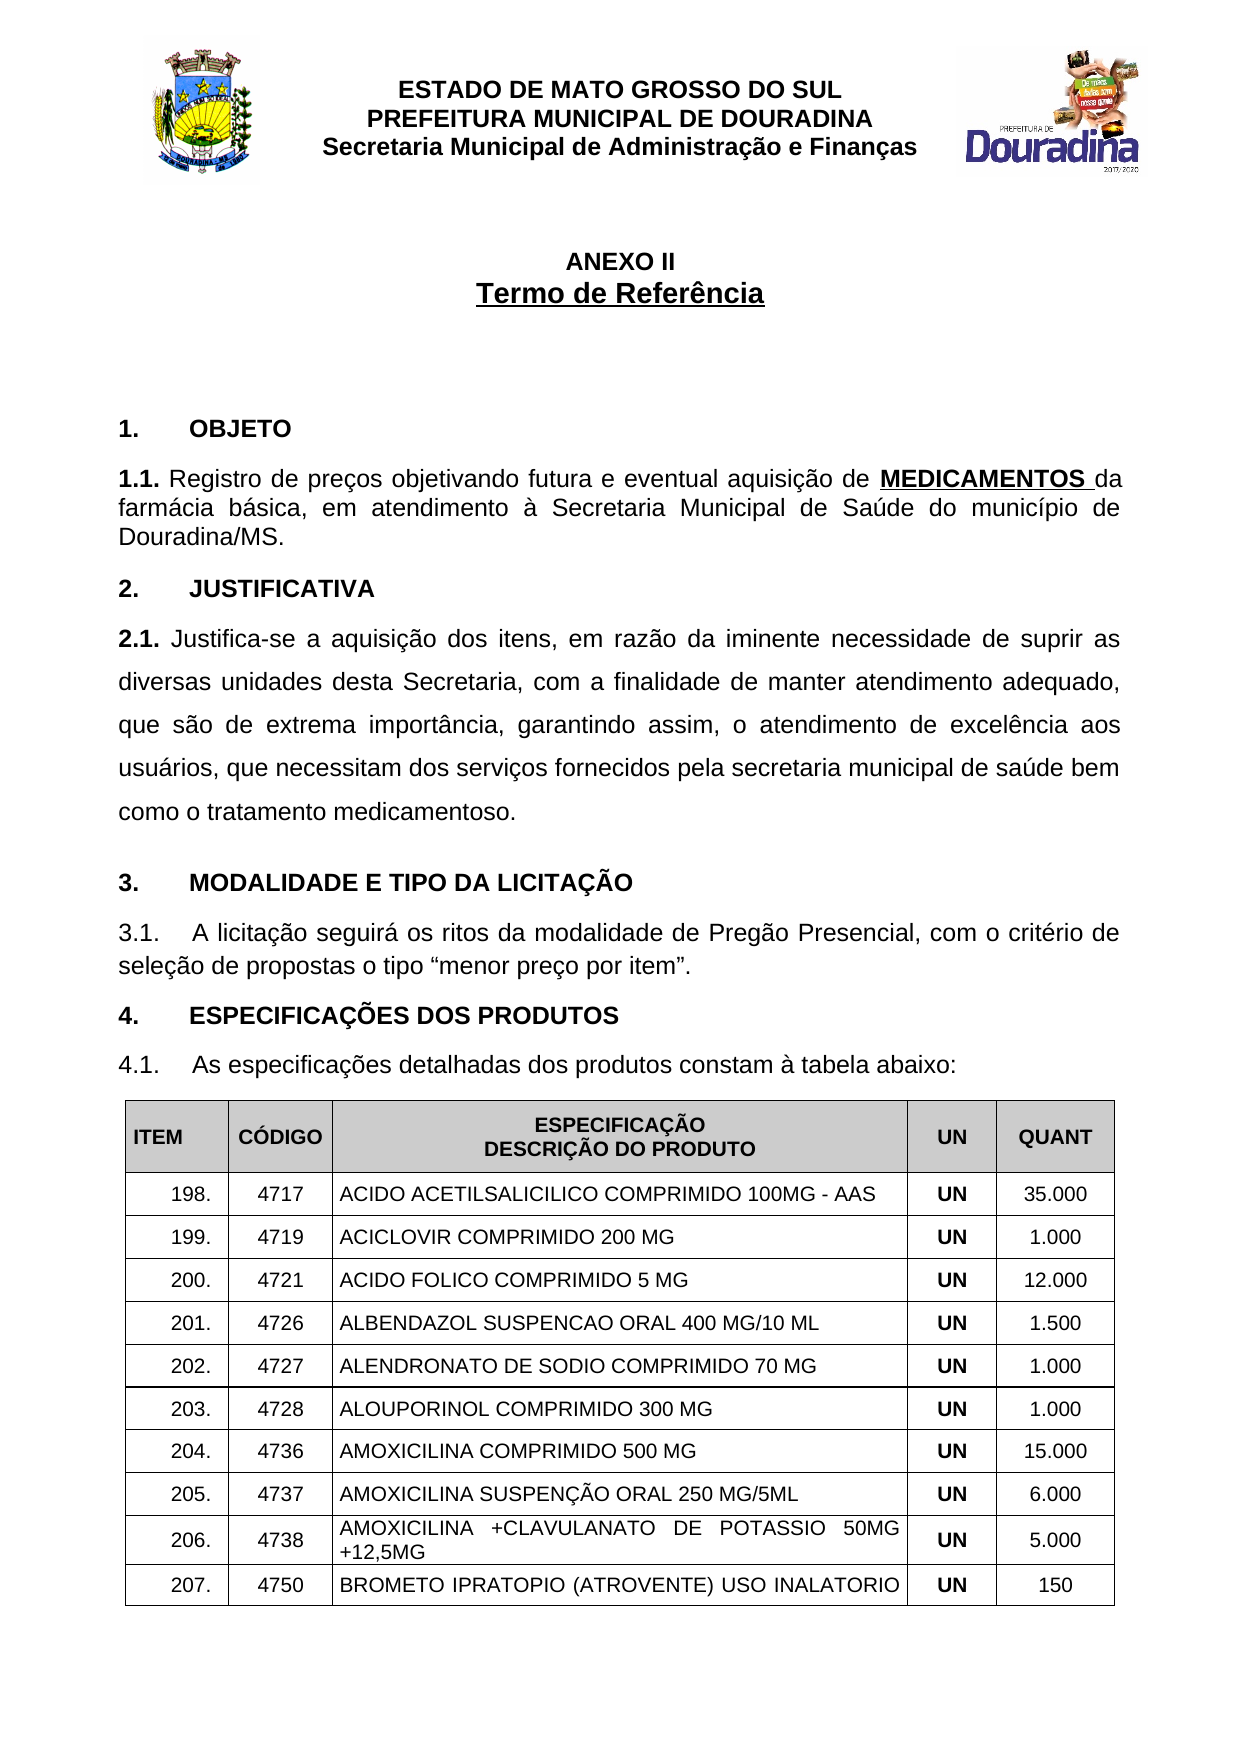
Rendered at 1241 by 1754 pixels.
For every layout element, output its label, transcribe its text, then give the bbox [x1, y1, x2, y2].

table_header UN [908, 1101, 996, 1172]
table_cell UN [908, 1259, 996, 1301]
table_cell 15.000 [997, 1430, 1114, 1472]
table_cell AMOXICILINA COMPRIMIDO 500 MG [333, 1430, 907, 1472]
list A licitação seguirá os ritos da modalidade de Pregão Presencial, com o critério de seleção de propostas o tipo “menor preço por item”. [118, 918, 1122, 980]
list ESPECIFICAÇÕES DOS PRODUTOS [118, 1001, 1122, 1029]
table_cell ACICLOVIR COMPRIMIDO 200 MG [333, 1216, 907, 1258]
table_cell UN [908, 1388, 996, 1429]
table_cell UN [908, 1302, 996, 1343]
table_cell ACIDO FOLICO COMPRIMIDO 5 MG [333, 1259, 907, 1301]
list As especificações detalhadas dos produtos constam à tabela abaixo: [118, 1050, 1122, 1079]
table_cell 4738 [229, 1516, 332, 1564]
table_cell AMOXICILINA SUSPENÇÃO ORAL 250 MG/5ML [333, 1473, 907, 1515]
table_header CÓDIGO [229, 1101, 332, 1172]
table_cell UN [908, 1345, 996, 1386]
table_cell UN [908, 1173, 996, 1215]
list OBJETO [118, 414, 1122, 443]
table_cell 1.500 [997, 1302, 1114, 1343]
table_cell [126, 1565, 228, 1605]
table_cell 4717 [229, 1173, 332, 1215]
picture [143, 35, 260, 185]
table_cell UN [908, 1430, 996, 1472]
table_cell ALENDRONATO DE SODIO COMPRIMIDO 70 MG [333, 1345, 907, 1386]
table_cell 4719 [229, 1216, 332, 1258]
table_cell BROMETO IPRATOPIO (ATROVENTE) USO INALATORIO 0,25 MG/ML [333, 1565, 907, 1605]
table_cell ACIDO ACETILSALICILICO COMPRIMIDO 100MG - AAS [333, 1173, 907, 1215]
picture [955, 46, 1149, 177]
table_header ESPECIFICAÇÃO DESCRIÇÃO DO PRODUTO [333, 1101, 907, 1172]
table_cell 4750 [229, 1565, 332, 1605]
text Termo de Referência [118, 276, 1122, 309]
table_cell 4737 [229, 1473, 332, 1515]
table_cell 4728 [229, 1388, 332, 1429]
table_cell [126, 1473, 228, 1515]
table_cell [126, 1302, 228, 1343]
table_cell 35.000 [997, 1173, 1114, 1215]
table_cell 150 [997, 1565, 1114, 1605]
table_cell [126, 1259, 228, 1301]
table_cell UN [908, 1516, 996, 1564]
table_cell 4727 [229, 1345, 332, 1386]
table_cell [126, 1216, 228, 1258]
table_cell 4736 [229, 1430, 332, 1472]
text 1.1. Registro de preços objetivando futura e eventual aquisição de MEDICAMENTOS da farmácia básica, em atendimento à Secretaria Municipal de Saúde do município de Douradina/MS. [118, 464, 1122, 550]
table_cell 12.000 [997, 1259, 1114, 1301]
table_cell AMOXICILINA +CLAVULANATO DE POTASSIO 50MG +12,5MG [333, 1516, 907, 1564]
table_cell 1.000 [997, 1216, 1114, 1258]
table_cell [126, 1516, 228, 1564]
table_cell [126, 1173, 228, 1215]
table_cell UN [908, 1473, 996, 1515]
list JUSTIFICATIVA [118, 574, 1122, 603]
list MODALIDADE E TIPO DA LICITAÇÃO [118, 868, 1122, 897]
table_cell 4726 [229, 1302, 332, 1343]
table_header QUANT [997, 1101, 1114, 1172]
table_cell [126, 1430, 228, 1472]
text 2.1. Justifica-se a aquisição dos itens, em razão da iminente necessidade de suprir as diversas unidades desta Secretaria, com a finalidade de manter atendimento adequado, que são de extrema importância, garantindo assim, o atendimento de excelência aos usuários, que necessitam dos serviços fornecidos pela secretaria municipal de saúde bem como o tratamento medicamentoso. [118, 624, 1122, 825]
table_cell 5.000 [997, 1516, 1114, 1564]
table_cell ALOUPORINOL COMPRIMIDO 300 MG [333, 1388, 907, 1429]
table_cell 1.000 [997, 1388, 1114, 1429]
table_cell 6.000 [997, 1473, 1114, 1515]
table_cell 1.000 [997, 1345, 1114, 1386]
table_cell [126, 1345, 228, 1386]
table_header ITEM [126, 1101, 228, 1172]
table_cell 4721 [229, 1259, 332, 1301]
table_cell UN [908, 1216, 996, 1258]
table_cell [126, 1388, 228, 1429]
table_cell ALBENDAZOL SUSPENCAO ORAL 400 MG/10 ML [333, 1302, 907, 1343]
text ANEXO II [118, 247, 1122, 276]
table_cell UN [908, 1565, 996, 1605]
